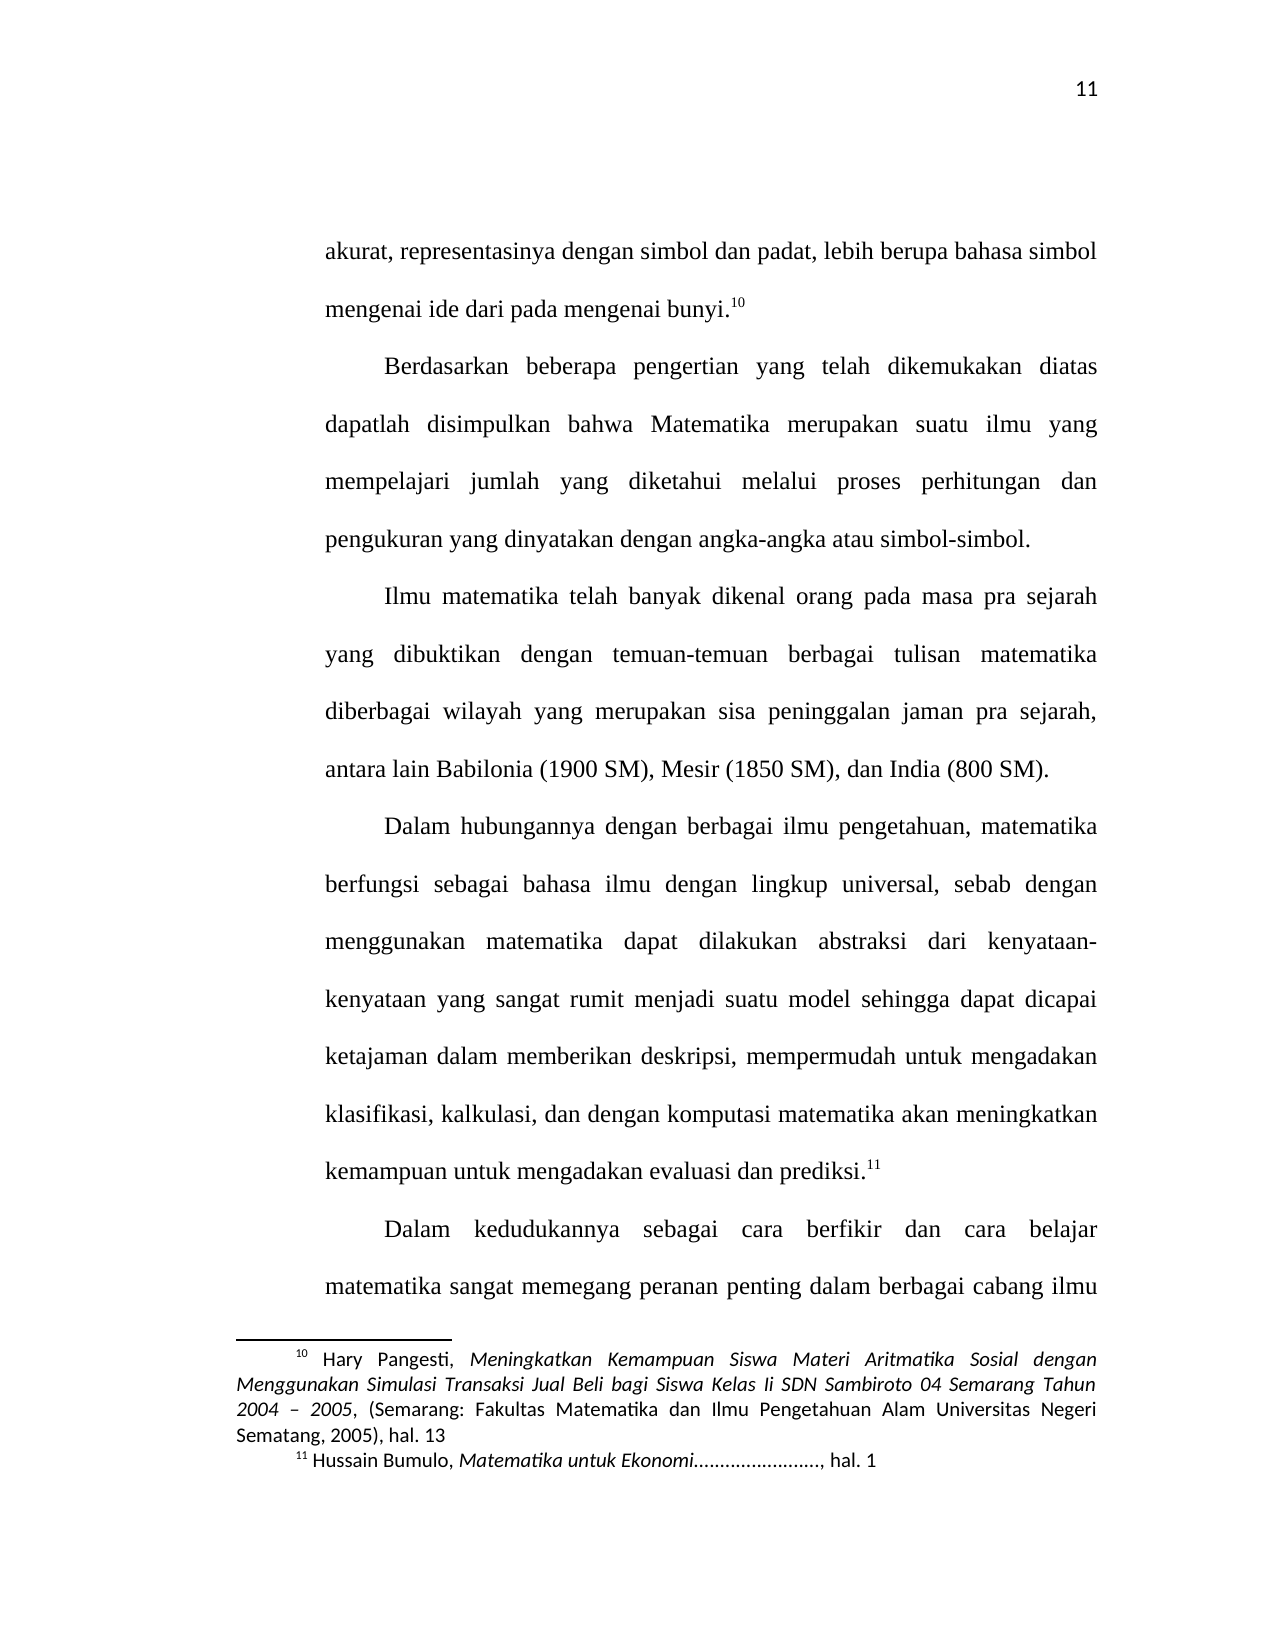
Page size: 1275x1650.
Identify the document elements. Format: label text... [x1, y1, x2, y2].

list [325, 1214, 1098, 1300]
list Dalam hubungannya dengan berbagai ilmu pengetahuan, matematika berfungsi sebagai bahasa ilmu dengan lingkup universal, sebab dengan menggunakan matematika dapat dilakukan abstraksi dari kenyataan-kenyataan yang sangat rumit menjadi suatu model sehingga dapat dicapai ketajaman dalam memberikan deskripsi, mempermudah untuk mengadakan klasifikasi, kalkulasi, dan dengan komputasi matematika akan meningkatkan kemampuan untuk mengadakan evaluasi dan prediksi. [325, 811, 1098, 1185]
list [325, 236, 1098, 322]
list Ilmu matematika telah banyak dikenal orang pada masa pra sejarah yang dibuktikan dengan temuan-temuan berbagai tulisan matematika diberbagai wilayah yang merupakan sisa peninggalan jaman pra sejarah, antara lain Babilonia (1900 SM), Mesir (1850 SM), dan India (800 SM). [325, 581, 1098, 782]
list Berdasarkan beberapa pengertian yang telah dikemukakan diatas dapatlah disimpulkan bahwa Matematika merupakan suatu ilmu yang mempelajari jumlah yang diketahui melalui proses perhitungan dan pengukuran yang dinyatakan dengan angka-angka atau simbol-simbol. [325, 351, 1098, 552]
